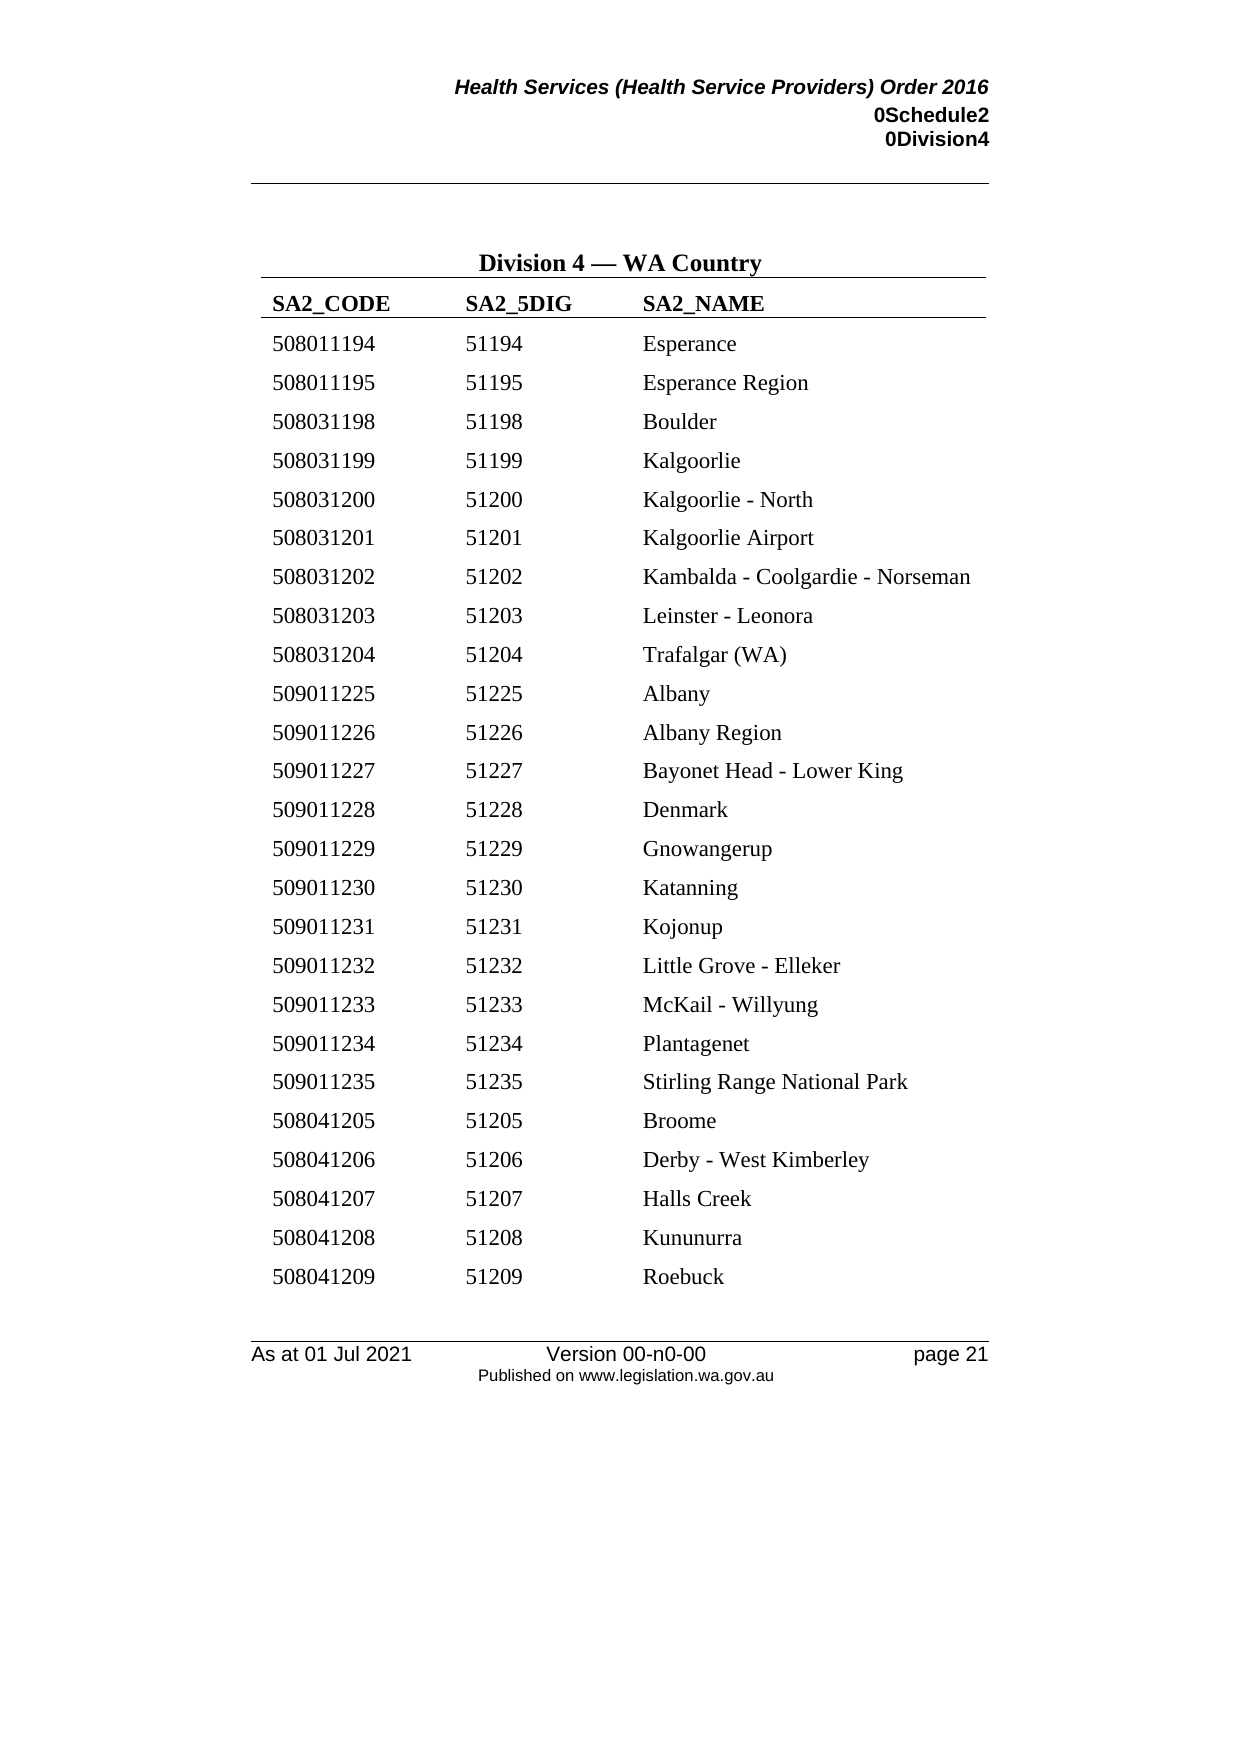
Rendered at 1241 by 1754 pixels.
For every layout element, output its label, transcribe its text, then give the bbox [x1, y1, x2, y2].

table_cell 51201 [454, 512, 631, 551]
table_cell Leinster - Leonora [631, 590, 986, 628]
table_cell 51229 [454, 823, 631, 862]
table_cell 508031203 [261, 590, 454, 628]
table_cell Little Grove - Elleker [631, 939, 986, 978]
table_cell McKail - Willyung [631, 978, 986, 1017]
table_cell Trafalgar (WA) [631, 629, 986, 667]
table_cell 51207 [454, 1173, 631, 1211]
table_cell 51226 [454, 706, 631, 745]
table_cell Bayonet Head - Lower King [631, 745, 986, 784]
table_cell 509011234 [261, 1017, 454, 1056]
table_cell Derby - West Kimberley [631, 1134, 986, 1172]
table_cell Esperance Region [631, 357, 986, 395]
subtitle Division 4 — WA Country [251, 248, 989, 277]
table_cell 509011225 [261, 668, 454, 706]
table_cell 51199 [454, 434, 631, 473]
table_cell 51235 [454, 1056, 631, 1095]
table_cell 51204 [454, 629, 631, 667]
table_header SA2_NAME [631, 278, 986, 317]
table_cell Roebuck [631, 1250, 986, 1289]
table_cell 508031200 [261, 473, 454, 512]
table_cell 509011226 [261, 706, 454, 745]
table_cell 51203 [454, 590, 631, 628]
table_cell 51227 [454, 745, 631, 784]
table_cell 508031202 [261, 551, 454, 590]
table_cell 509011233 [261, 978, 454, 1017]
table_cell Halls Creek [631, 1173, 986, 1211]
table_cell 51233 [454, 978, 631, 1017]
table_cell 51208 [454, 1211, 631, 1250]
table_cell 51225 [454, 668, 631, 706]
table_cell 51234 [454, 1017, 631, 1056]
table_cell 509011235 [261, 1056, 454, 1095]
table_cell Esperance [631, 318, 986, 357]
table_cell Broome [631, 1095, 986, 1134]
table_cell 51194 [454, 318, 631, 357]
table_cell 51230 [454, 862, 631, 901]
table_cell Stirling Range National Park [631, 1056, 986, 1095]
table_cell 51205 [454, 1095, 631, 1134]
table_cell 508041206 [261, 1134, 454, 1172]
table_cell 509011228 [261, 784, 454, 823]
table_cell 509011231 [261, 901, 454, 939]
table_cell 509011227 [261, 745, 454, 784]
table_cell Kambalda - Coolgardie - Norseman [631, 551, 986, 590]
table_cell 51195 [454, 357, 631, 395]
table_cell 508041205 [261, 1095, 454, 1134]
table_cell 51231 [454, 901, 631, 939]
table_cell 509011232 [261, 939, 454, 978]
table_cell Gnowangerup [631, 823, 986, 862]
table_cell Boulder [631, 395, 986, 434]
table_header SA2_5DIG [454, 278, 631, 317]
table_cell 508041209 [261, 1250, 454, 1289]
table_cell 508031201 [261, 512, 454, 551]
table_cell 51232 [454, 939, 631, 978]
table_cell Kalgoorlie - North [631, 473, 986, 512]
table_cell 508031199 [261, 434, 454, 473]
table_cell Kununurra [631, 1211, 986, 1250]
table_cell Albany Region [631, 706, 986, 745]
table_cell Denmark [631, 784, 986, 823]
table_cell 508031198 [261, 395, 454, 434]
table_cell 509011230 [261, 862, 454, 901]
table_cell 51209 [454, 1250, 631, 1289]
table_cell 508031204 [261, 629, 454, 667]
table_cell Plantagenet [631, 1017, 986, 1056]
table_cell Kojonup [631, 901, 986, 939]
table_header SA2_CODE [261, 278, 454, 317]
table_cell 508041208 [261, 1211, 454, 1250]
table_cell 51198 [454, 395, 631, 434]
table_cell 508011195 [261, 357, 454, 395]
table_cell 51200 [454, 473, 631, 512]
table_cell Kalgoorlie [631, 434, 986, 473]
table_cell Kalgoorlie Airport [631, 512, 986, 551]
table_cell 51228 [454, 784, 631, 823]
table_cell Albany [631, 668, 986, 706]
table_cell 508041207 [261, 1173, 454, 1211]
table_cell 51202 [454, 551, 631, 590]
table_cell 51206 [454, 1134, 631, 1172]
table_cell Katanning [631, 862, 986, 901]
table_cell 509011229 [261, 823, 454, 862]
table_cell 508011194 [261, 318, 454, 357]
